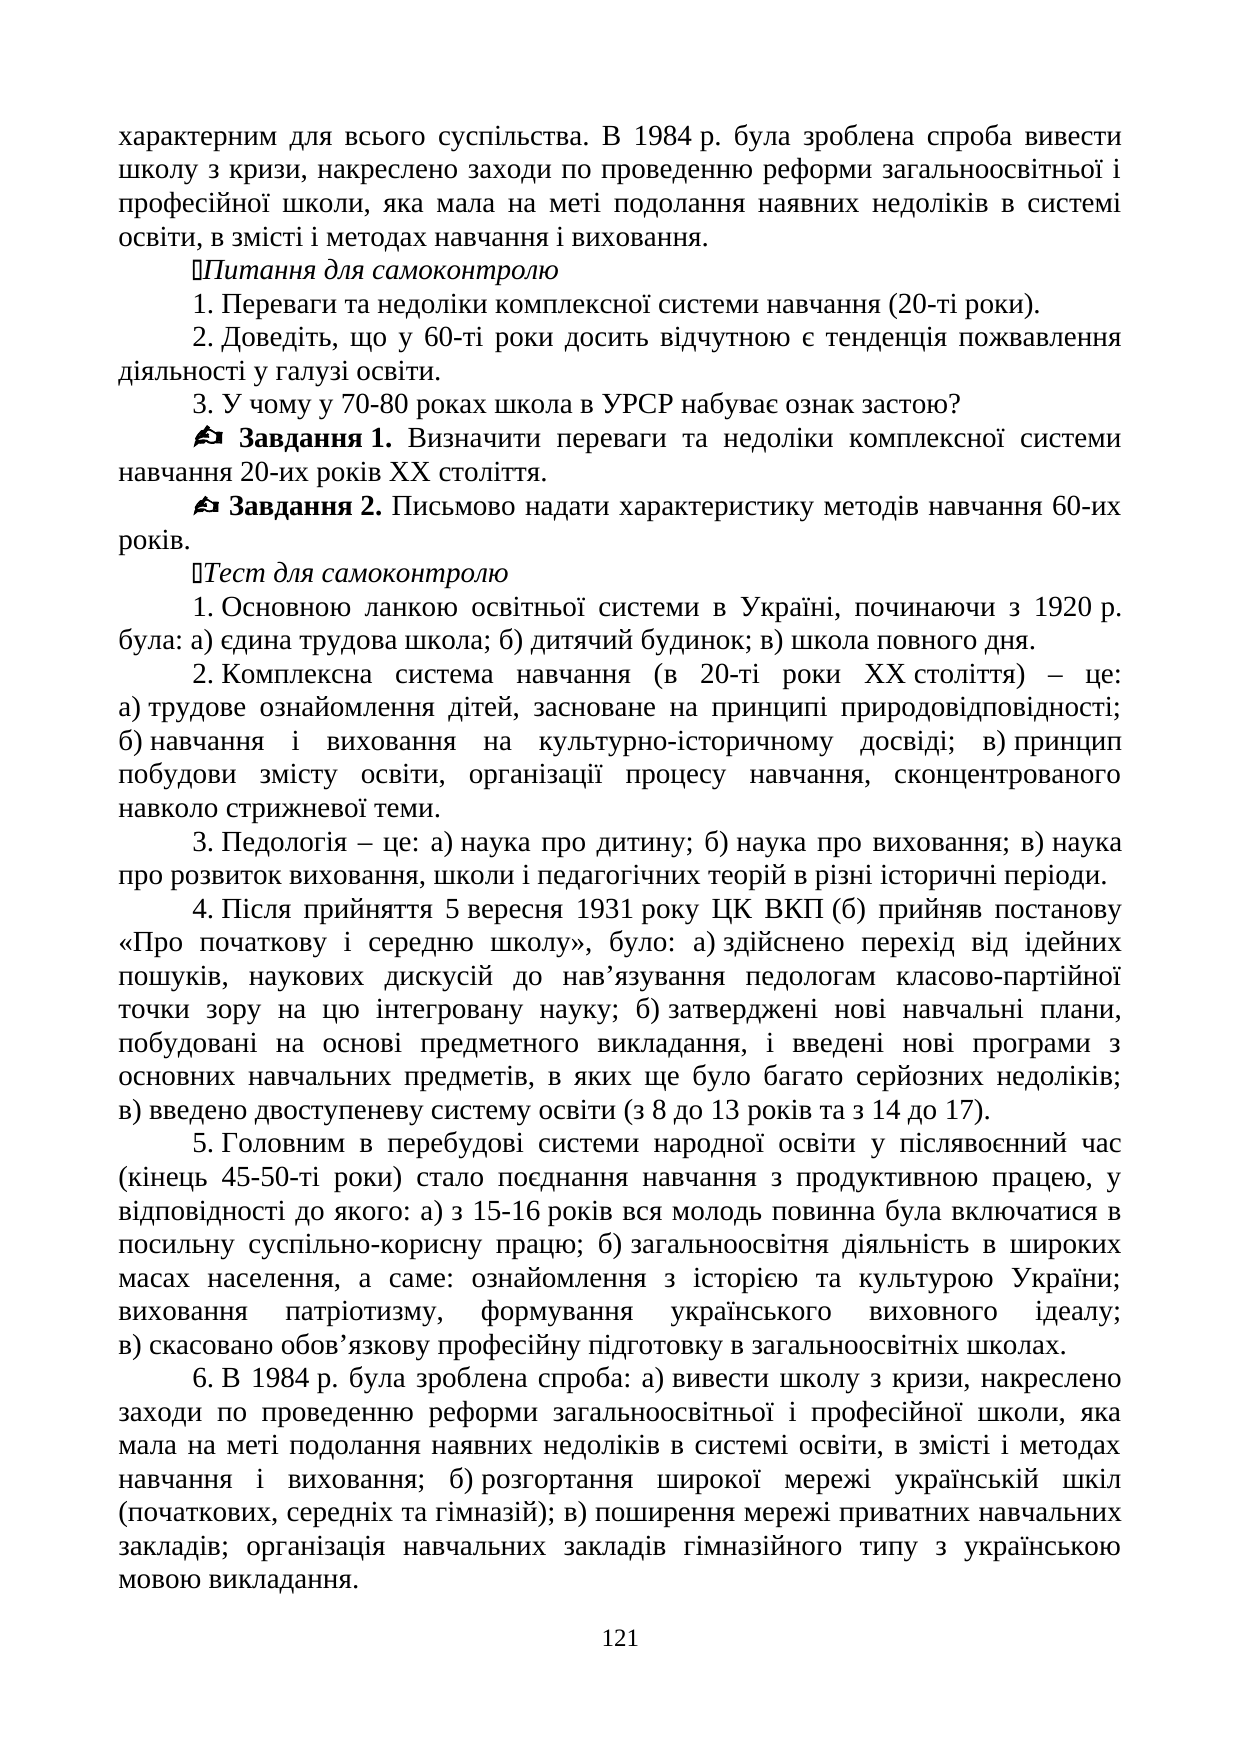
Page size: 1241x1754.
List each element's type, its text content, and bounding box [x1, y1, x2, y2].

text 2. Комплексна система навчання (в 20-ті роки ХХ століття) – це: а) трудове ознайомлення дітей, засноване на принципі природовідповідності; б) навчання і виховання на культурно-історичному досвіді; в) принцип побудови змісту освіти, організації процесу навчання, сконцентрованого навколо стрижневої теми. [118, 656, 1122, 824]
text Завдання 1. Визначити переваги та недоліки комплексної системи навчання 20-их років ХХ століття. [118, 420, 1122, 488]
text 3. Педологія – це: а) наука про дитину; б) наука про виховання; в) наука про розвиток виховання, школи і педагогічних теорій в різні історичні періоди. [118, 824, 1122, 891]
text 1. Переваги та недоліки комплексної системи навчання (20-ті роки). [118, 286, 1122, 319]
text Тест для самоконтролю [118, 555, 1122, 589]
text 3. У чому у 70-80 роках школа в УРСР набуває ознак застою? [118, 387, 1122, 420]
text 6. В 1984 р. була зроблена спроба: а) вивести школу з кризи, накреслено заходи по проведенню реформи загальноосвітньої і професійної школи, яка мала на меті подолання наявних недоліків в системі освіти, в змісті і методах навчання і виховання; б) розгортання широкої мережі українській шкіл (початкових, середніх та гімназій); в) поширення мережі приватних навчальних закладів; організація навчальних закладів гімназійного типу з українською мовою викладання. [118, 1360, 1122, 1595]
text 4. Після прийняття 5 вересня 1931 року ЦК ВКП (б) прийняв постанову «Про початкову і середню школу», було: а) здійснено перехід від ідейних пошуків, наукових дискусій до нав’язування педологам класово-партійної точки зору на цю інтегровану науку; б) затверджені нові навчальні плани, побудовані на основі предметного викладання, і введені нові програми з основних навчальних предметів, в яких ще було багато серйозних недоліків; в) введено двоступеневу систему освіти (з 8 до 13 років та з 14 до 17). [118, 891, 1122, 1126]
text 2. Доведіть, що у 60-ті роки досить відчутною є тенденція пожвавлення діяльності у галузі освіти. [118, 319, 1122, 387]
text Питання для самоконтролю [118, 252, 1122, 286]
text 5. Головним в перебудові системи народної освіти у післявоєнний час (кінець 45-50-ті роки) стало поєднання навчання з продуктивною працею, у відповідності до якого: а) з 15-16 років вся молодь повинна була включатися в посильну суспільно-корисну працю; б) загальноосвітня діяльність в широких масах населення, а саме: ознайомлення з історією та культурою України; виховання патріотизму, формування українського виховного ідеалу; в) скасовано обов’язкову професійну підготовку в загальноосвітніх школах. [118, 1126, 1122, 1360]
text 1. Основною ланкою освітньої системи в Україні, починаючи з 1920 р. була: а) єдина трудова школа; б) дитячий будинок; в) школа повного дня. [118, 589, 1122, 656]
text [118, 118, 1122, 252]
text Завдання 2. Письмово надати характеристику методів навчання 60-их років. [118, 488, 1122, 555]
